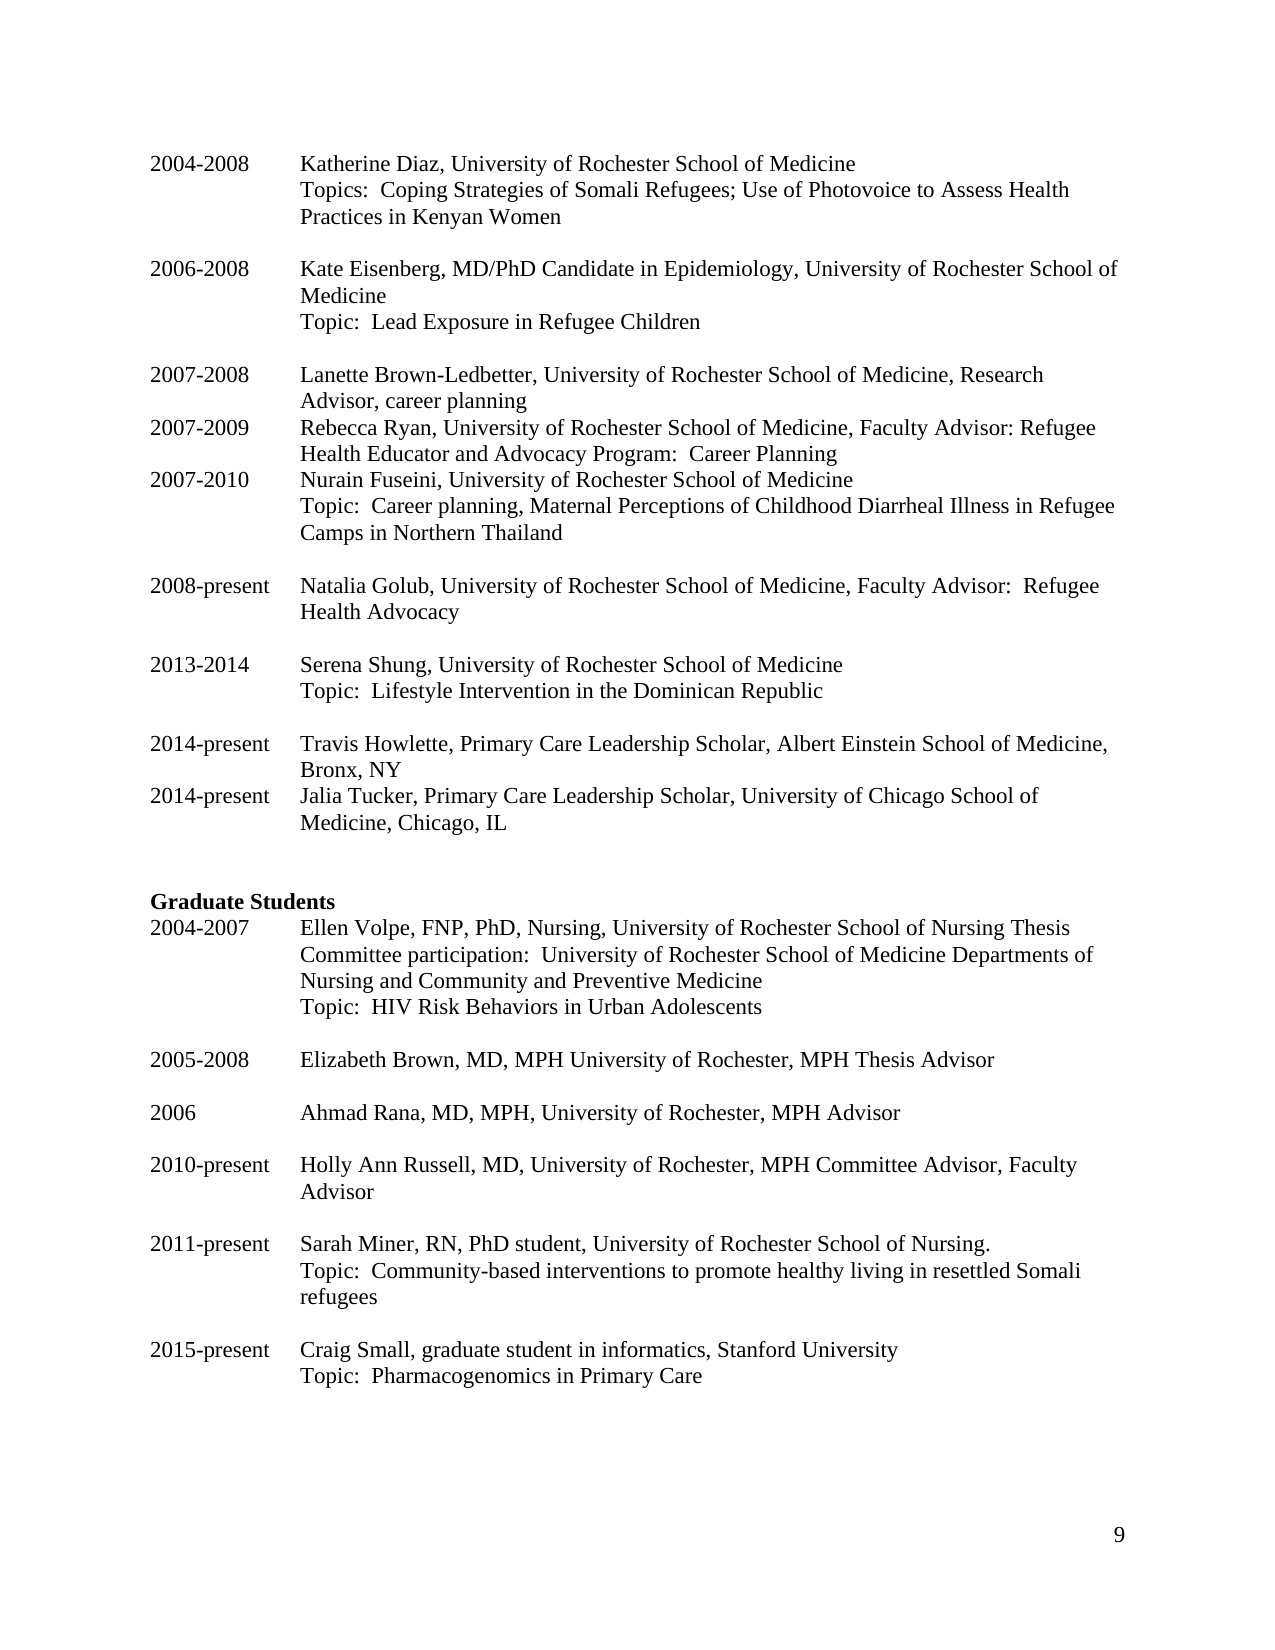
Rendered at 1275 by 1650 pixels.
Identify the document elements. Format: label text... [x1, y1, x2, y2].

text 2004-2007 Ellen Volpe, FNP, PhD, Nursing, University of Rochester School of Nursing Thesis Committee participation: University of Rochester School of Medicine Departments of Nursing and Community and Preventive Medicine [150, 914, 1125, 993]
text Graduate Students [150, 888, 1125, 914]
text 2014-present Jalia Tucker, Primary Care Leadership Scholar, University of Chicago School of Medicine, Chicago, IL [150, 782, 1125, 835]
text Topic: Pharmacogenomics in Primary Care [150, 1362, 1125, 1389]
text Topics: Coping Strategies of Somali Refugees; Use of Photovoice to Assess Health Practices in Kenyan Women [150, 176, 1125, 229]
text Topic: Lead Exposure in Refugee Children [150, 308, 1125, 334]
text Topic: Lifestyle Intervention in the Dominican Republic [150, 677, 1125, 703]
text 2014-present Travis Howlette, Primary Care Leadership Scholar, Albert Einstein School of Medicine, Bronx, NY [150, 730, 1125, 782]
text 2004-2008 Katherine Diaz, University of Rochester School of Medicine [150, 150, 1125, 176]
text Topic: Career planning, Maternal Perceptions of Childhood Diarrheal Illness in Refugee Camps in Northern Thailand [150, 493, 1125, 545]
text 2015-present Craig Small, graduate student in informatics, Stanford University [150, 1336, 1125, 1362]
text 2005-2008 Elizabeth Brown, MD, MPH University of Rochester, MPH Thesis Advisor [150, 1046, 1125, 1072]
text Topic: Community-based interventions to promote healthy living in resettled Somali refugees [150, 1257, 1125, 1309]
text 2010-present Holly Ann Russell, MD, University of Rochester, MPH Committee Advisor, Faculty Advisor [150, 1151, 1125, 1204]
text 2008-present Natalia Golub, University of Rochester School of Medicine, Faculty Advisor: Refugee Health Advocacy [150, 572, 1125, 624]
text Topic: HIV Risk Behaviors in Urban Adolescents [150, 993, 1125, 1020]
text 2006-2008 Kate Eisenberg, MD/PhD Candidate in Epidemiology, University of Rochester School of Medicine [150, 255, 1125, 308]
text 2013-2014 Serena Shung, University of Rochester School of Medicine [150, 651, 1125, 677]
text 2006 Ahmad Rana, MD, MPH, University of Rochester, MPH Advisor [150, 1099, 1125, 1125]
text 2011-present Sarah Miner, RN, PhD student, University of Rochester School of Nursing. [150, 1231, 1125, 1257]
text 2007-2009 Rebecca Ryan, University of Rochester School of Medicine, Faculty Advisor: Refugee [150, 413, 1125, 440]
text 2007-2010 Nurain Fuseini, University of Rochester School of Medicine [150, 466, 1125, 493]
text Health Educator and Advocacy Program: Career Planning [150, 440, 1125, 466]
text 2007-2008 Lanette Brown-Ledbetter, University of Rochester School of Medicine, Research Advisor, career planning [150, 361, 1125, 413]
